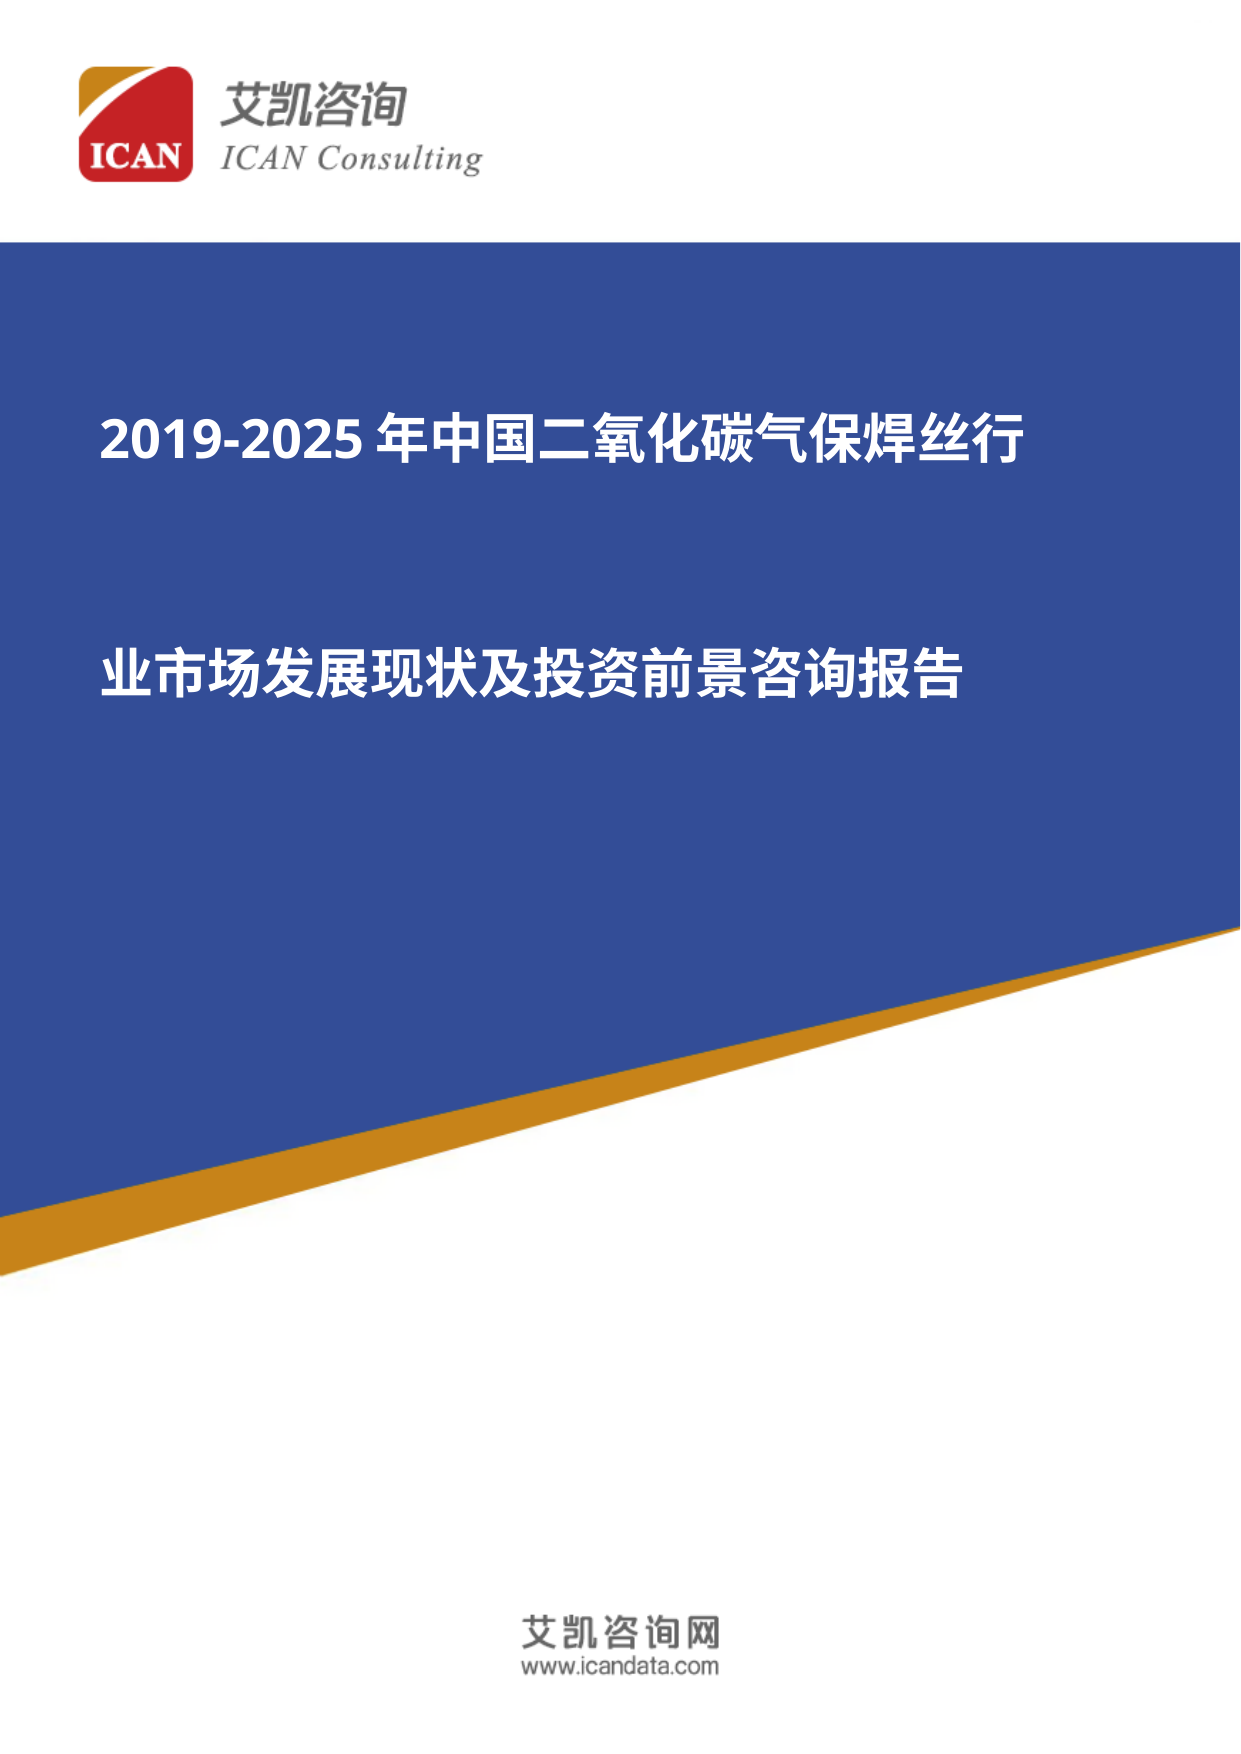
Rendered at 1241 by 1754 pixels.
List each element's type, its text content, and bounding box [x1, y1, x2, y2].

picture [0, 5, 1241, 1754]
subtitle 2019-2025年中国二氧化碳气保焊丝行业市场发展现状及投资前景咨询报告 [99, 386, 1053, 718]
